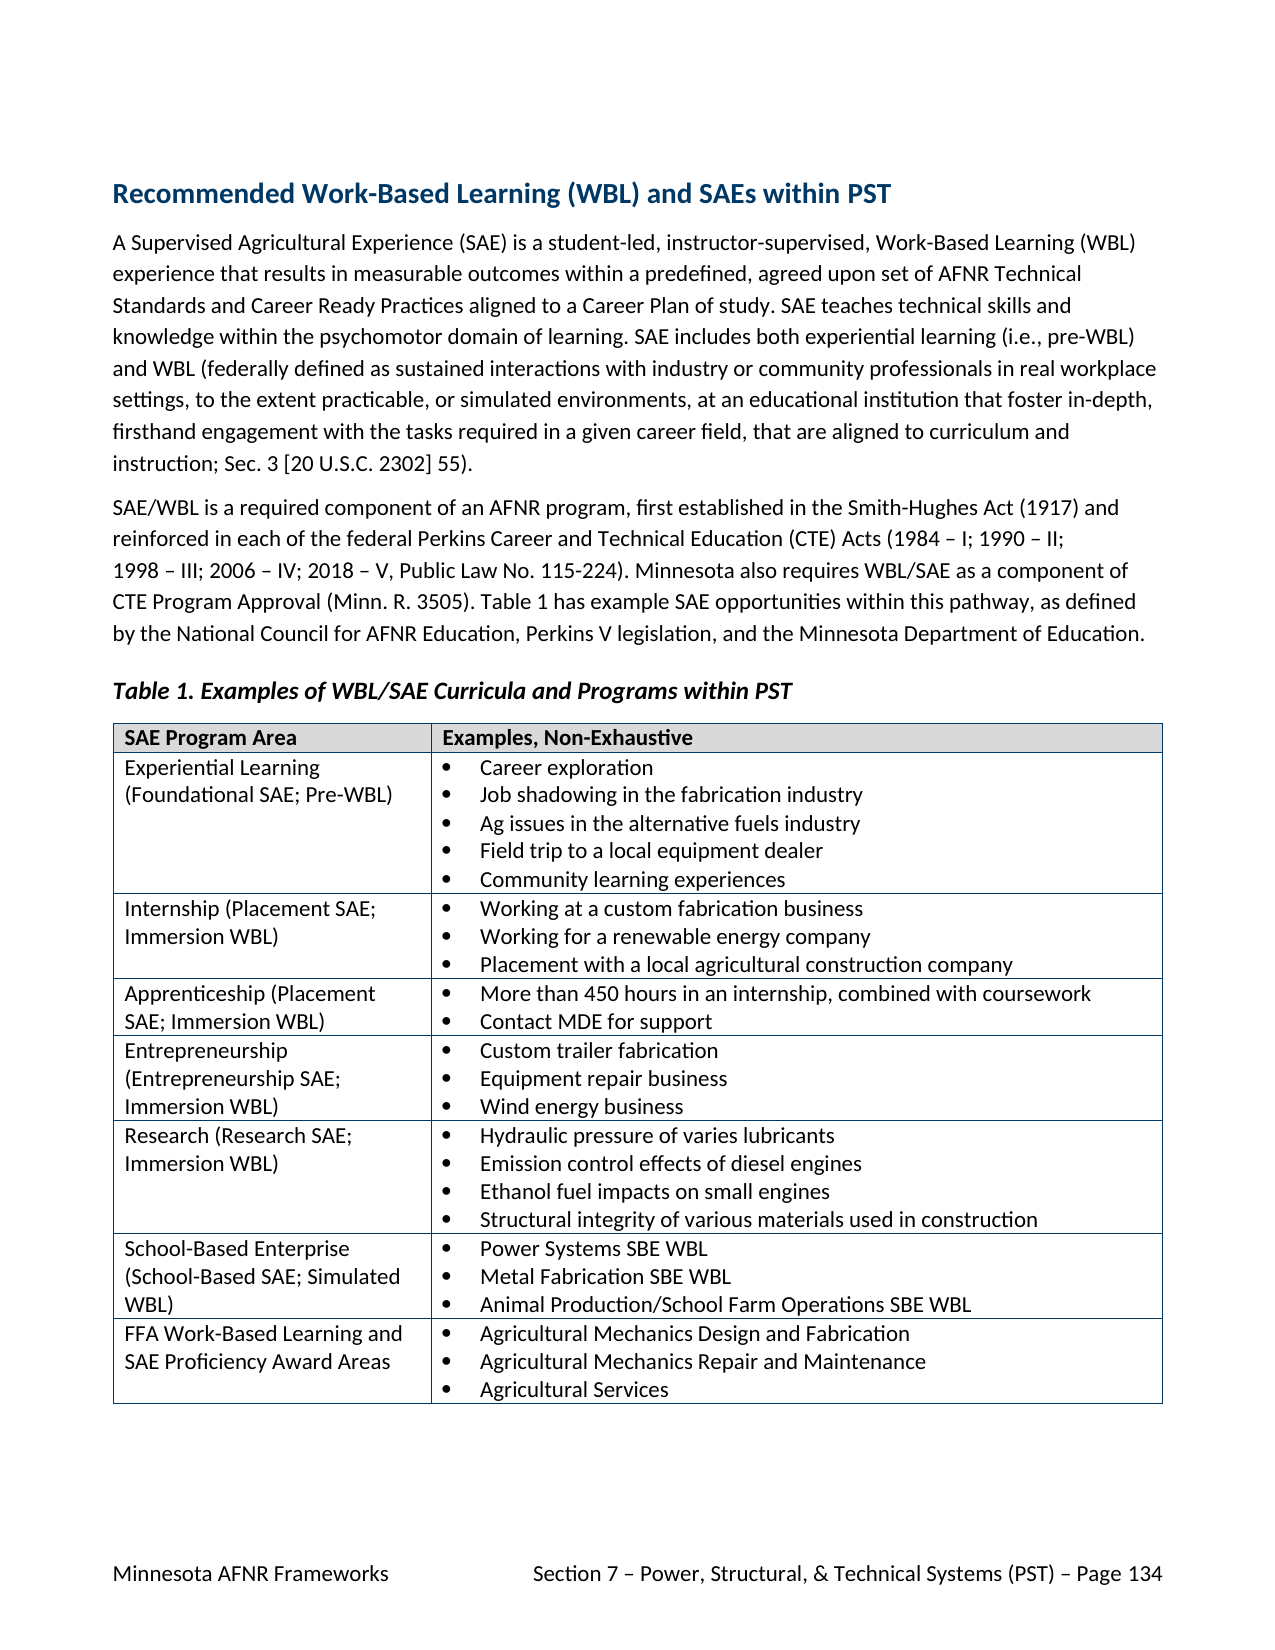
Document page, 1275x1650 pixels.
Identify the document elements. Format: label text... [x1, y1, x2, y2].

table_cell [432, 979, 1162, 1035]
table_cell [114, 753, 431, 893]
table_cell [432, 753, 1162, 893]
subtitle Table 1. Examples of WBL/SAE Curricula and Programs within PST [112, 676, 1162, 706]
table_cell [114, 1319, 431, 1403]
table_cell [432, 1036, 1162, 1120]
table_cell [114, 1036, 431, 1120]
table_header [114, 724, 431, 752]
subtitle Recommended Work-Based Learning (WBL) and SAEs within PST [112, 175, 1162, 211]
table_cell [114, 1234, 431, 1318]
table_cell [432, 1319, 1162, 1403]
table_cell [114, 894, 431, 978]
text A Supervised Agricultural Experience (SAE) is a student-led, instructor-supervised, Work-Based Learning (WBL) experience that results in measurable outcomes within a predefined, agreed upon set of AFNR Technical Standards and Career Ready Practices aligned to a Career Plan of study. SAE teaches technical skills and knowledge within the psychomotor domain of learning. SAE includes both experiential learning (i.e., pre-WBL) and WBL (federally defined as sustained interactions with industry or community professionals in real workplace settings, to the extent practicable, or simulated environments, at an educational institution that foster in-depth, firsthand engagement with the tasks required in a given career field, that are aligned to curriculum and instruction; Sec. 3 [20 U.S.C. 2302] 55). [112, 228, 1162, 477]
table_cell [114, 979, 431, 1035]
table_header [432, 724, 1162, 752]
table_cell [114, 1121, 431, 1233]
text SAE/WBL is a required component of an AFNR program, first established in the Smith-Hughes Act (1917) and reinforced in each of the federal Perkins Career and Technical Education (CTE) Acts (1984 – I; 1990 – II; 1998 – III; 2006 – IV; 2018 – V, Public Law No. 115-224). Minnesota also requires WBL/SAE as a component of CTE Program Approval (Minn. R. 3505). Table 1 has example SAE opportunities within this pathway, as defined by the National Council for AFNR Education, Perkins V legislation, and the Minnesota Department of Education. [112, 493, 1162, 647]
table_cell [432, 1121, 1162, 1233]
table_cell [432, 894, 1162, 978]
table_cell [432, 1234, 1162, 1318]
